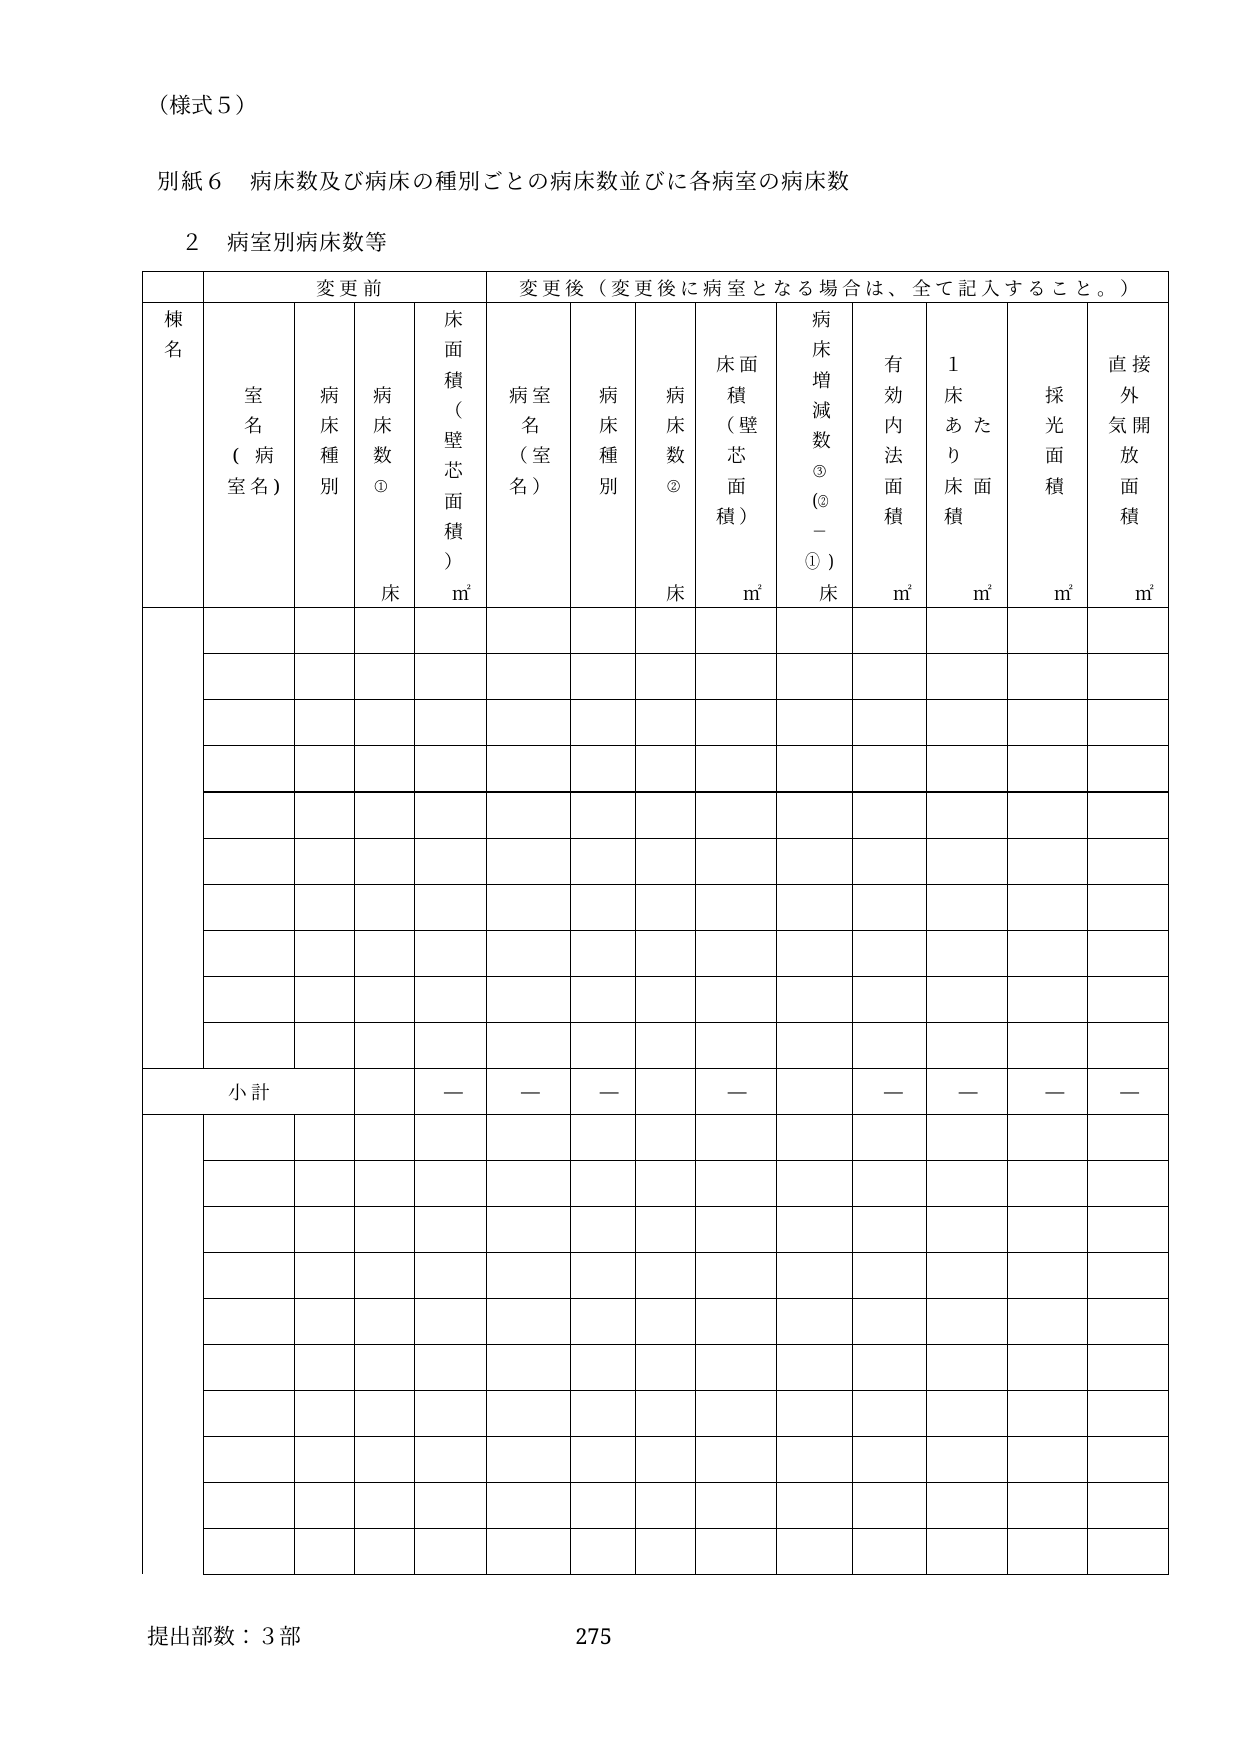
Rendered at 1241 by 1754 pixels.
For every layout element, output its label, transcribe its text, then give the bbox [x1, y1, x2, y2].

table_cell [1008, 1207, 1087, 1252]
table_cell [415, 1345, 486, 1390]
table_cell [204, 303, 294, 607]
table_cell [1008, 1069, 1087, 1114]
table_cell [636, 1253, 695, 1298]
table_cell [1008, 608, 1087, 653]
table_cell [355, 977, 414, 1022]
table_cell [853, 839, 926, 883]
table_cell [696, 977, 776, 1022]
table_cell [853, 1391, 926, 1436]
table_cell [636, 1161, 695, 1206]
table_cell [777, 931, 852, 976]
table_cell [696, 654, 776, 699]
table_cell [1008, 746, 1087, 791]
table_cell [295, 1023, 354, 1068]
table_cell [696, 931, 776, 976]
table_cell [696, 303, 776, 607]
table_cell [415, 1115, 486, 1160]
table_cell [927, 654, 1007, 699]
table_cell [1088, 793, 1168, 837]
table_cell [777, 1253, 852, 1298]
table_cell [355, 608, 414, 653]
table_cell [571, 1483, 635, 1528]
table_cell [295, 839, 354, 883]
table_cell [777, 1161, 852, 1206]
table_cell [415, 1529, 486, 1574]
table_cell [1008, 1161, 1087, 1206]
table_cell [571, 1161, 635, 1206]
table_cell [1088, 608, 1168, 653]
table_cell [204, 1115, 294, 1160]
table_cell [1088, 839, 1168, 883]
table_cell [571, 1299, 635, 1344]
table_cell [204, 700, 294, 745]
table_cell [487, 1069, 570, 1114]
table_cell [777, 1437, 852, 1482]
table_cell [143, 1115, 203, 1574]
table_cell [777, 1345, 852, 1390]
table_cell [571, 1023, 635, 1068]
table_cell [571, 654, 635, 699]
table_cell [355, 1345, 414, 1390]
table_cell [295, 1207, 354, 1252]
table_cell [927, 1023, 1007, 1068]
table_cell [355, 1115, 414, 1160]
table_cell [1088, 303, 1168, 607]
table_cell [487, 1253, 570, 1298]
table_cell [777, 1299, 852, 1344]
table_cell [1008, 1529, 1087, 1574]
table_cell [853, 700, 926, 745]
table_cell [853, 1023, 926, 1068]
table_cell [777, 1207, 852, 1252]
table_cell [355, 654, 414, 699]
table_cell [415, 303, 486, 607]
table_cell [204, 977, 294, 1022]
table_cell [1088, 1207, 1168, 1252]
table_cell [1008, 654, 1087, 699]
text ２ 病室別病床数等 [158, 210, 1083, 271]
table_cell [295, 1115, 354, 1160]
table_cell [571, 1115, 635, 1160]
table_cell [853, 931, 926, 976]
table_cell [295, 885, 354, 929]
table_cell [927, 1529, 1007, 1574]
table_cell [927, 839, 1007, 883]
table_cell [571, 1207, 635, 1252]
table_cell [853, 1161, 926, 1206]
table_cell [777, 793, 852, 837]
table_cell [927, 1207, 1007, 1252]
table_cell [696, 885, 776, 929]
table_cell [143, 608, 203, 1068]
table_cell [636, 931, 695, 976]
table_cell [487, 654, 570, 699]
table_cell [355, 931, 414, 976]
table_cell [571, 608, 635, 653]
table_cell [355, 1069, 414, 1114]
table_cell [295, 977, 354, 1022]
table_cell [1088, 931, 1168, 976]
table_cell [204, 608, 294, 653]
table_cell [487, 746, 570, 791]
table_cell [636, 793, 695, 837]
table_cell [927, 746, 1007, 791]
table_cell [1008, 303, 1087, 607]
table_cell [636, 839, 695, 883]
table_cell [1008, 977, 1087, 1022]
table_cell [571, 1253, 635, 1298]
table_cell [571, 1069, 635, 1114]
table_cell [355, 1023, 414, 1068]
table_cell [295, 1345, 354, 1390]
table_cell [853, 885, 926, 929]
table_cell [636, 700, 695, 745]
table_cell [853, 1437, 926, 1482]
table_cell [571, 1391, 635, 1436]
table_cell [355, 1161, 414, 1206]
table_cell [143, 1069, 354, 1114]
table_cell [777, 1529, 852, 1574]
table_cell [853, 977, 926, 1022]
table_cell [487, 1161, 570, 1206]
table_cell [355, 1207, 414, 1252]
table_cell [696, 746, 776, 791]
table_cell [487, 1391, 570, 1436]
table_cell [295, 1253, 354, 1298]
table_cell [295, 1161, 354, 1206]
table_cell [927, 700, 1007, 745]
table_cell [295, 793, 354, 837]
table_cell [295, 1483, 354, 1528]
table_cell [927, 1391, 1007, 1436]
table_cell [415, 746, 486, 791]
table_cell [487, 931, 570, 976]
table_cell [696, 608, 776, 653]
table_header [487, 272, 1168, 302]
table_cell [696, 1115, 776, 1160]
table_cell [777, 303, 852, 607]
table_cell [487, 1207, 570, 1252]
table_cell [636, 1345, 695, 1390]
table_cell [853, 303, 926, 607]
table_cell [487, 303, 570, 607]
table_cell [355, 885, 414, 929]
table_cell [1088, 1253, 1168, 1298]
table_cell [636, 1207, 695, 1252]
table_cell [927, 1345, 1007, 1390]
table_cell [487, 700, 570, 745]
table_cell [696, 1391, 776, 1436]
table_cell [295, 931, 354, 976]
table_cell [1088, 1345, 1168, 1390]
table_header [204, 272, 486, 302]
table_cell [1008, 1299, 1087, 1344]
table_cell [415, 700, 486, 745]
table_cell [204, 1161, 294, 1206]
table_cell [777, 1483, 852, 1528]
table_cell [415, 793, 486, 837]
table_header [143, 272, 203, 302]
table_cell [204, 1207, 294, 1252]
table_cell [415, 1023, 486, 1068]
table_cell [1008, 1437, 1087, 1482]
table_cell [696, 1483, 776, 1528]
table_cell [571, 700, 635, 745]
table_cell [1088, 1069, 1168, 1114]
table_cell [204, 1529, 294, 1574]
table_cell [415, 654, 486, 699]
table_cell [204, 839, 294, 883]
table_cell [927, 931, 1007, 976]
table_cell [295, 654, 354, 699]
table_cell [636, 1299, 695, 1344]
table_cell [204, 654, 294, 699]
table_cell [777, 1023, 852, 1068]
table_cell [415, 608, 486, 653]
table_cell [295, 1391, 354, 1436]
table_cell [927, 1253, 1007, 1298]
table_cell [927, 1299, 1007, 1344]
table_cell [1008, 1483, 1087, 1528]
text 別紙６ 病床数及び病床の種別ごとの病床数並びに各病室の病床数 [158, 149, 1083, 210]
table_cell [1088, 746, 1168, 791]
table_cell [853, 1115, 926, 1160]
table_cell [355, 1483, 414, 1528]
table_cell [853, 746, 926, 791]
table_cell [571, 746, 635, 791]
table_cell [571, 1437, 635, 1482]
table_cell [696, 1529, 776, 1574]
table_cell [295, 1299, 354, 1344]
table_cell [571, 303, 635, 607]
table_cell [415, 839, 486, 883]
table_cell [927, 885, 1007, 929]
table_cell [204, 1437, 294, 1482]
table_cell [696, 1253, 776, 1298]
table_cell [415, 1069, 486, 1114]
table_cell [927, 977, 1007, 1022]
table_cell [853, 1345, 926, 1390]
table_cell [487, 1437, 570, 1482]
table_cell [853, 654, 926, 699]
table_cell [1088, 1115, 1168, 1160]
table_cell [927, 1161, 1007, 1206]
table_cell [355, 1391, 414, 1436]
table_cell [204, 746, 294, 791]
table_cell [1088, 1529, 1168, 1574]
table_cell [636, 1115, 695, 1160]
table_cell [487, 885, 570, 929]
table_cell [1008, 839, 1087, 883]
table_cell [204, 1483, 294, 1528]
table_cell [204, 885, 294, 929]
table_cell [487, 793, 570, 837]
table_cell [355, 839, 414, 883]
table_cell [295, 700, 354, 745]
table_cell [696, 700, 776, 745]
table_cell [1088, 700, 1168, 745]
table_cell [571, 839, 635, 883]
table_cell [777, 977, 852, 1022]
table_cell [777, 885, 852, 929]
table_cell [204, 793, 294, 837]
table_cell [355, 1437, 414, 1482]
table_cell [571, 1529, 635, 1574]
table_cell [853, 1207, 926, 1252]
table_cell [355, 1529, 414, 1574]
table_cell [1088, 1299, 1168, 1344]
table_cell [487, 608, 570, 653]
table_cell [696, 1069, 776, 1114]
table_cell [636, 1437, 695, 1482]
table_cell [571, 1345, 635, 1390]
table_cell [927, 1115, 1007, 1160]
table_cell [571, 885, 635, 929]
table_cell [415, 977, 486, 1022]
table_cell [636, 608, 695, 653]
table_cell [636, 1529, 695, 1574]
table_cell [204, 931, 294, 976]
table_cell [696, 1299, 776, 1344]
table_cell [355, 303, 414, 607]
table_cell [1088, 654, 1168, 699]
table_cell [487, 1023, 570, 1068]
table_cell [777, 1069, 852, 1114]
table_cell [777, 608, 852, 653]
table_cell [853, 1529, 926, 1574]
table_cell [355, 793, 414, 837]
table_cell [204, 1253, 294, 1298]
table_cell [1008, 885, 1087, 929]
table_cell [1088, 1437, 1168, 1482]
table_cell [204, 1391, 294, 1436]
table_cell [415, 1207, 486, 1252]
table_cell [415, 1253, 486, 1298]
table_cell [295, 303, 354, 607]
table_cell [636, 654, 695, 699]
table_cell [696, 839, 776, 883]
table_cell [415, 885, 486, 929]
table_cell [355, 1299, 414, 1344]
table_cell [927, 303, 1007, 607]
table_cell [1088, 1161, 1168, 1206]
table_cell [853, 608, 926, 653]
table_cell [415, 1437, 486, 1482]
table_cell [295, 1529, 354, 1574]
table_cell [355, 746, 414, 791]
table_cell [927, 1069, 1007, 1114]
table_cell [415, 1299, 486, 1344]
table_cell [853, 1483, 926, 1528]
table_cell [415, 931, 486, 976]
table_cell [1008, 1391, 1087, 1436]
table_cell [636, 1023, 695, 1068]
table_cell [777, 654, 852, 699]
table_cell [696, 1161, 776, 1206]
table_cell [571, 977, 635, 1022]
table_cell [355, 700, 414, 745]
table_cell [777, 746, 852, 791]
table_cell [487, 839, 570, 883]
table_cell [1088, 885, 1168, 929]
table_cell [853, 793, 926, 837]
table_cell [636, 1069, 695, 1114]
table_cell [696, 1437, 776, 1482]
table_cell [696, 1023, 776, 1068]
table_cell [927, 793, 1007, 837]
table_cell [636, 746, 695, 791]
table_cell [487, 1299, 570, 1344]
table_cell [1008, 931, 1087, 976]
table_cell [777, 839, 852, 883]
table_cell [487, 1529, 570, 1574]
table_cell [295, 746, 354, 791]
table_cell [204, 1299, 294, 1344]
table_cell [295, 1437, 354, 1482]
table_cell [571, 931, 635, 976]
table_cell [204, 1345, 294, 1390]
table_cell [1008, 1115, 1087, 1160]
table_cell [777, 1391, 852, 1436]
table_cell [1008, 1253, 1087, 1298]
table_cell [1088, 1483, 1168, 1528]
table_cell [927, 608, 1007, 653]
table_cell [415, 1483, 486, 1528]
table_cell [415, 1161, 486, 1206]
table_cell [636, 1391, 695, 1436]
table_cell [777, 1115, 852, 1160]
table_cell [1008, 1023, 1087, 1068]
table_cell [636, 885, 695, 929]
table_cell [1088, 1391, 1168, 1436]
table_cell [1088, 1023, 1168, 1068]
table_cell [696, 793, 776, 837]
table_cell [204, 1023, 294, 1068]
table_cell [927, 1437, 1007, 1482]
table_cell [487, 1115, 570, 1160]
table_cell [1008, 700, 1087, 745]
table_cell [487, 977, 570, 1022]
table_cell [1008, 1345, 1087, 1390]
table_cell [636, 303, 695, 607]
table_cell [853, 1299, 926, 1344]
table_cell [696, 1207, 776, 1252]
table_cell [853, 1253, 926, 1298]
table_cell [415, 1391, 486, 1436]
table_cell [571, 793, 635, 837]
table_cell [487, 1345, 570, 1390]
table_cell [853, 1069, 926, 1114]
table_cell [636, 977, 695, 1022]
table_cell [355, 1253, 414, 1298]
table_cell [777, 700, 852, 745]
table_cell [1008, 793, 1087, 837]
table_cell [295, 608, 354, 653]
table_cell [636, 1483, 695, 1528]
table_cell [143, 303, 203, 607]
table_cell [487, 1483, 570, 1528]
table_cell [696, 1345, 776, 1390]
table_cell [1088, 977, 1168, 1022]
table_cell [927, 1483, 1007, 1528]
